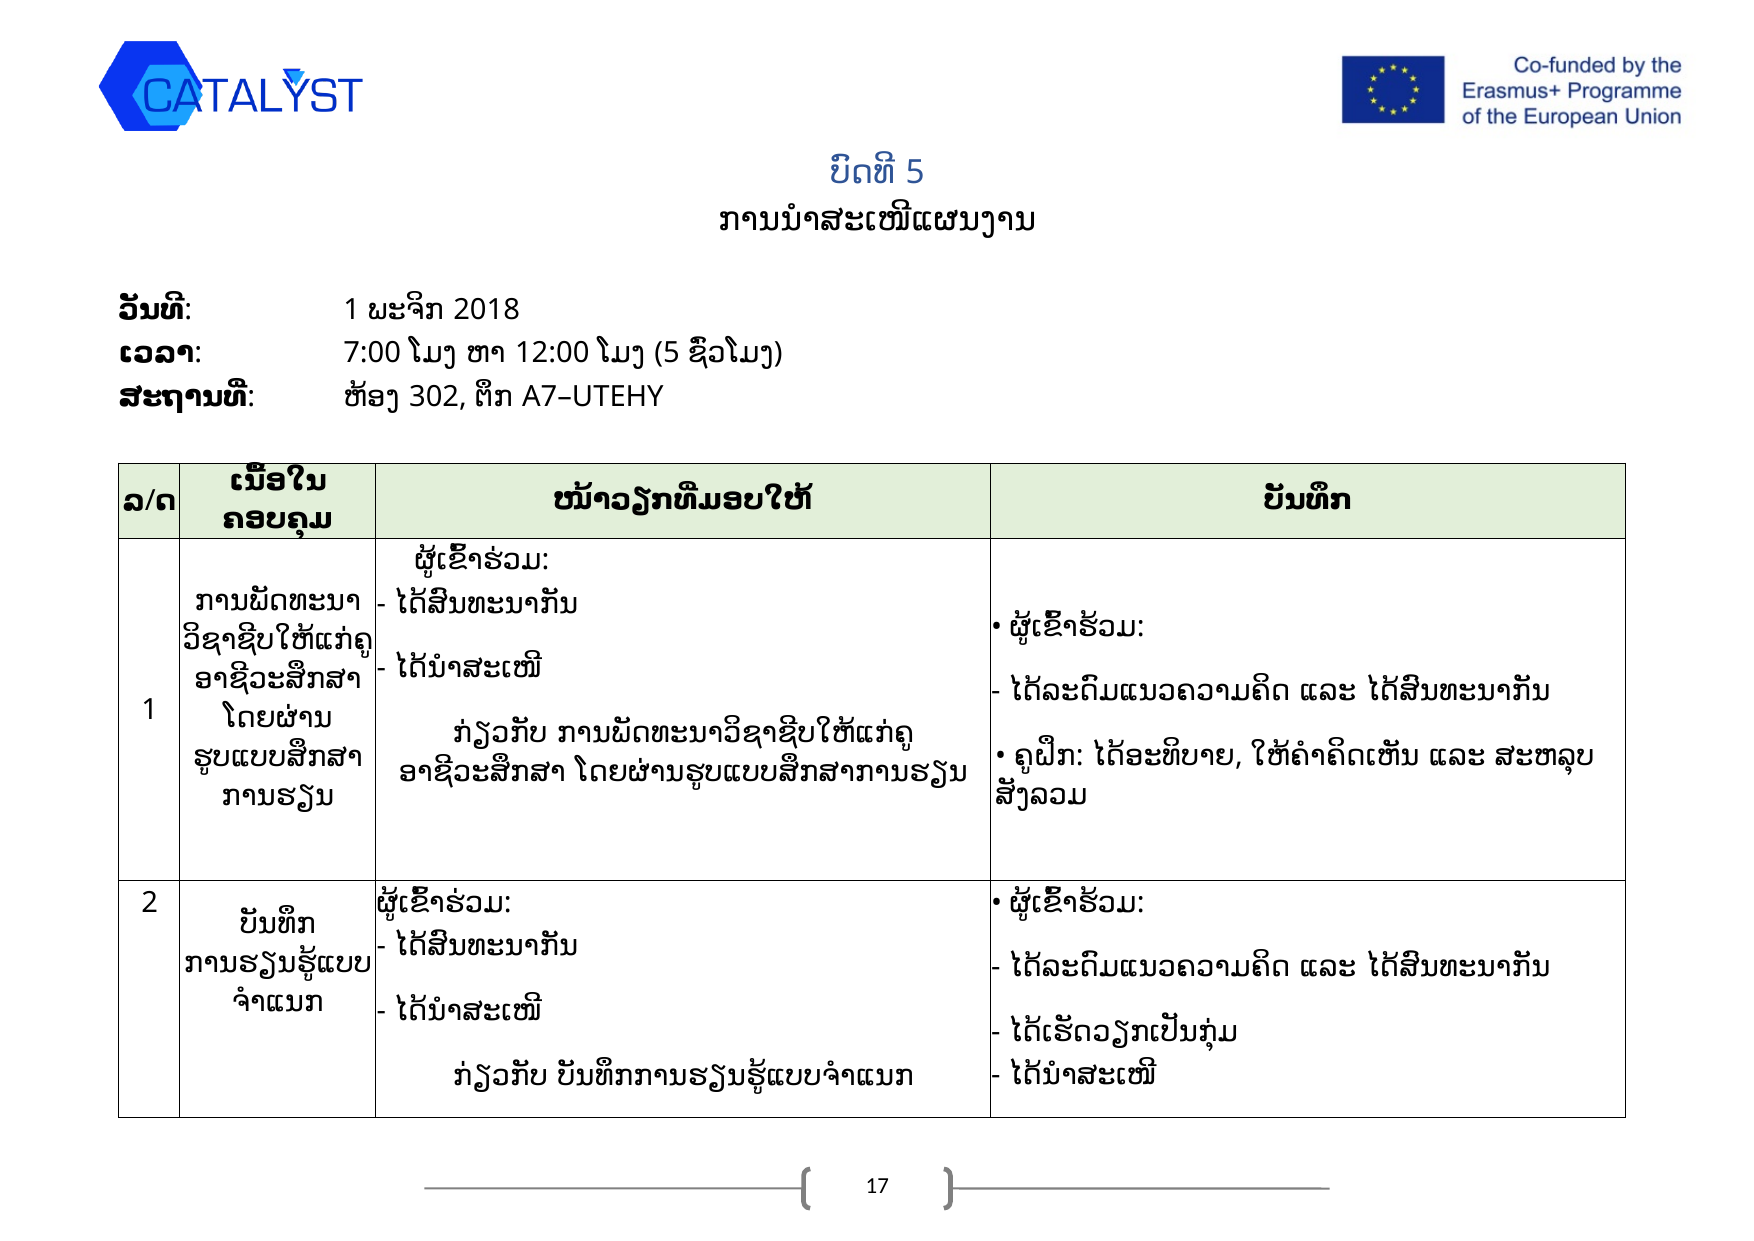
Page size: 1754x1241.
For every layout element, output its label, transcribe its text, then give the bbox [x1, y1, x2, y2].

table_cell ບັນທຶກການຮຽນຮູ້ແບບຈຳແນກ [180, 881, 375, 1117]
table_cell ການພັດທະນາວິຊາຊີບໃຫ້ແກ່ຄູອາຊີວະສຶກສາ ໂດຍຜ່ານຮູບແບບສຶກສາການຮຽນ [180, 539, 375, 880]
table_header ເນື້ອໃນຄອບຄຸມ [180, 464, 375, 538]
table_header ລ/ດ [119, 464, 179, 538]
text ສະຖານທີ່: ຫ້ອງ 302, ຕຶກ A7–UTEHY [118, 375, 1636, 415]
table_header ບັນທຶກ [991, 464, 1625, 538]
text ວັນທີ: 1 ພະຈິກ 2018 [118, 288, 1636, 328]
subtitle ການນຳສະເໜີແຜນງານ [118, 200, 1636, 239]
table_header ໜ້າວຽກທີ່ມອບໃຫ້ [376, 464, 990, 538]
text ເວລາ: 7:00 ໂມງ ຫາ 12:00 ໂມງ (5 ຊົ່ວໂມງ) [118, 332, 1636, 371]
table_cell 1 [119, 539, 179, 880]
table_cell • ຜູ້ເຂົ້າຮ້ວມ: - ໄດ້ລະດົມແນວຄວາມຄິດ ແລະ ໄດ້ສົນທະນາກັນ • ຄູຝຶກ: ໄດ້ອະທິບາຍ, ໃຫ້ຄຳຄິດເຫັນ ແລະ ສະຫລຸບສັງລວມ [991, 539, 1625, 880]
table_cell ຜູ້ເຂົ້າຮ່ວມ: - ໄດ້ສົນທະນາກັນ - ໄດ້ນຳສະເໜີ ກ່ຽວກັບ ບັນທຶກການຮຽນຮູ້ແບບຈຳແນກ [376, 881, 990, 1117]
picture [98, 41, 363, 131]
subtitle ບົດທີ 5 [118, 148, 1636, 193]
picture [1322, 37, 1699, 143]
table_cell 2 [119, 881, 179, 1117]
table_cell ຜູ້ເຂົ້າຮ່ວມ: - ໄດ້ສົນທະນາກັນ - ໄດ້ນຳສະເໜີ ກ່ຽວກັບ ການພັດທະນາວິຊາຊີບໃຫ້ແກ່ຄູອາຊີວະສຶກສາ ໂດຍຜ່ານຮູບແບບສຶກສາການຮຽນ [376, 539, 990, 880]
